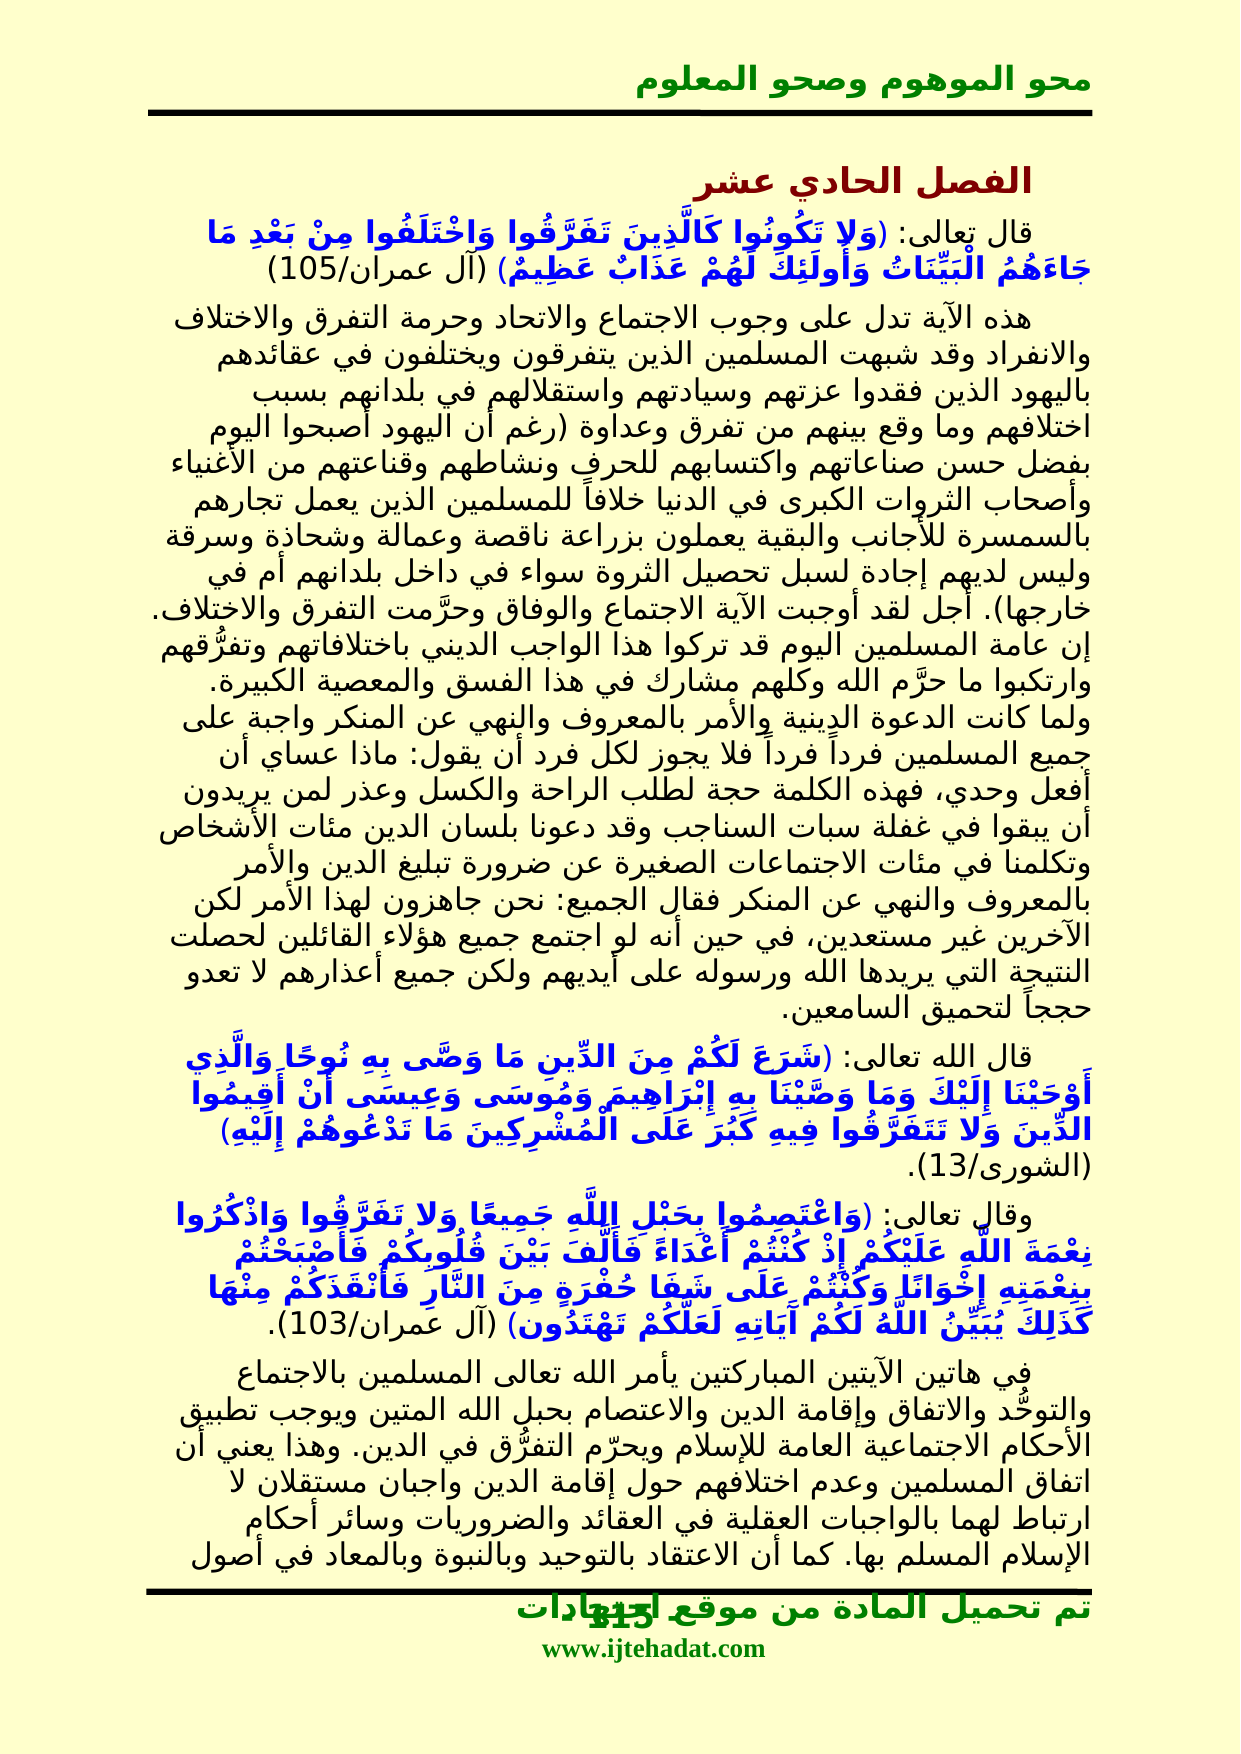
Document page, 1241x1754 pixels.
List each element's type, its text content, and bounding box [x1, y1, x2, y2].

text الفصل الحادي عشر [148, 160, 1092, 201]
text قال تعالى: ﴿وَلا تَكُونُوا كَالَّذِينَ تَفَرَّقُوا وَاخْتَلَفُوا مِنْ بَعْدِ مَا جَاءَهُمُ الْبَيِّنَاتُ وَأُولَئِكَ لَهُمْ عَذَابٌ عَظِيمٌ﴾ (آل عمران/105) [148, 214, 1092, 287]
text وقال تعالى: ﴿وَاعْتَصِمُوا بِحَبْلِ اللَّهِ جَمِيعًا وَلا تَفَرَّقُوا وَاذْكُرُوا نِعْمَةَ اللَّهِ عَلَيْكُمْ إِذْ كُنْتُمْ أَعْدَاءً فَأَلَّفَ بَيْنَ قُلُوبِكُمْ فَأَصْبَحْتُمْ بِنِعْمَتِهِ إِخْوَانًا وَكُنْتُمْ عَلَى شَفَا حُفْرَةٍ مِنَ النَّارِ فَأَنْقَذَكُمْ مِنْهَا كَذَلِكَ يُبَيِّنُ اللَّهُ لَكُمْ آَيَاتِهِ لَعَلَّكُمْ تَهْتَدُون﴾ (آل عمران/103). [148, 1197, 1092, 1342]
text هذه الآية تدل على وجوب الاجتماع والاتحاد وحرمة التفرق والاختلاف والانفراد وقد شبهت المسلمين الذين يتفرقون ويختلفون في عقائدهم باليهود الذين فقدوا عزتهم وسيادتهم واستقلالهم في بلدانهم بسبب اختلافهم وما وقع بينهم من تفرق وعداوة (رغم أن اليهود أصبحوا اليوم بفضل حسن صناعاتهم واكتسابهم للحرف ونشاطهم وقناعتهم من الأغنياء وأصحاب الثروات الكبرى في الدنيا خلافاً للمسلمين الذين يعمل تجارهم بالسمسرة للأجانب والبقية يعملون بزراعة ناقصة وعمالة وشحاذة وسرقة وليس لديهم إجادة لسبل تحصيل الثروة سواء في داخل بلدانهم أم في خارجها). أجل لقد أوجبت الآية الاجتماع والوفاق وحرَّمت التفرق والاختلاف. إن عامة المسلمين اليوم قد تركوا هذا الواجب الديني باختلافاتهم وتفرُّقهم وارتكبوا ما حرَّم الله وكلهم مشارك في هذا الفسق والمعصية الكبيرة. ولما كانت الدعوة الدينية والأمر بالمعروف والنهي عن المنكر واجبة على جميع المسلمين فرداً فرداً فلا يجوز لكل فرد أن يقول: ماذا عساي أن أفعل وحدي، فهذه الكلمة حجة لطلب الراحة والكسل وعذر لمن يريدون أن يبقوا في غفلة سبات السناجب وقد دعونا بلسان الدين مئات الأشخاص وتكلمنا في مئات الاجتماعات الصغيرة عن ضرورة تبليغ الدين والأمر بالمعروف والنهي عن المنكر فقال الجميع: نحن جاهزون لهذا الأمر لكن الآخرين غير مستعدين، في حين أنه لو اجتمع جميع هؤلاء القائلين لحصلت النتيجة التي يريدها الله ورسوله على أيديهم ولكن جميع أعذارهم لا تعدو حججاً لتحميق السامعين. [148, 299, 1092, 1026]
text قال الله تعالى: ﴿شَرَعَ لَكُمْ مِنَ الدِّينِ مَا وَصَّى بِهِ نُوحًا وَالَّذِي أَوْحَيْنَا إِلَيْكَ وَمَا وَصَّيْنَا بِهِ إِبْرَاهِيمَ وَمُوسَى وَعِيسَى أَنْ أَقِيمُوا الدِّينَ وَلا تَتَفَرَّقُوا فِيهِ كَبُرَ عَلَى الْمُشْرِكِينَ مَا تَدْعُوهُمْ إِلَيْهِ﴾ (الشورى/13). [148, 1039, 1092, 1184]
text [148, 1354, 1092, 1573]
